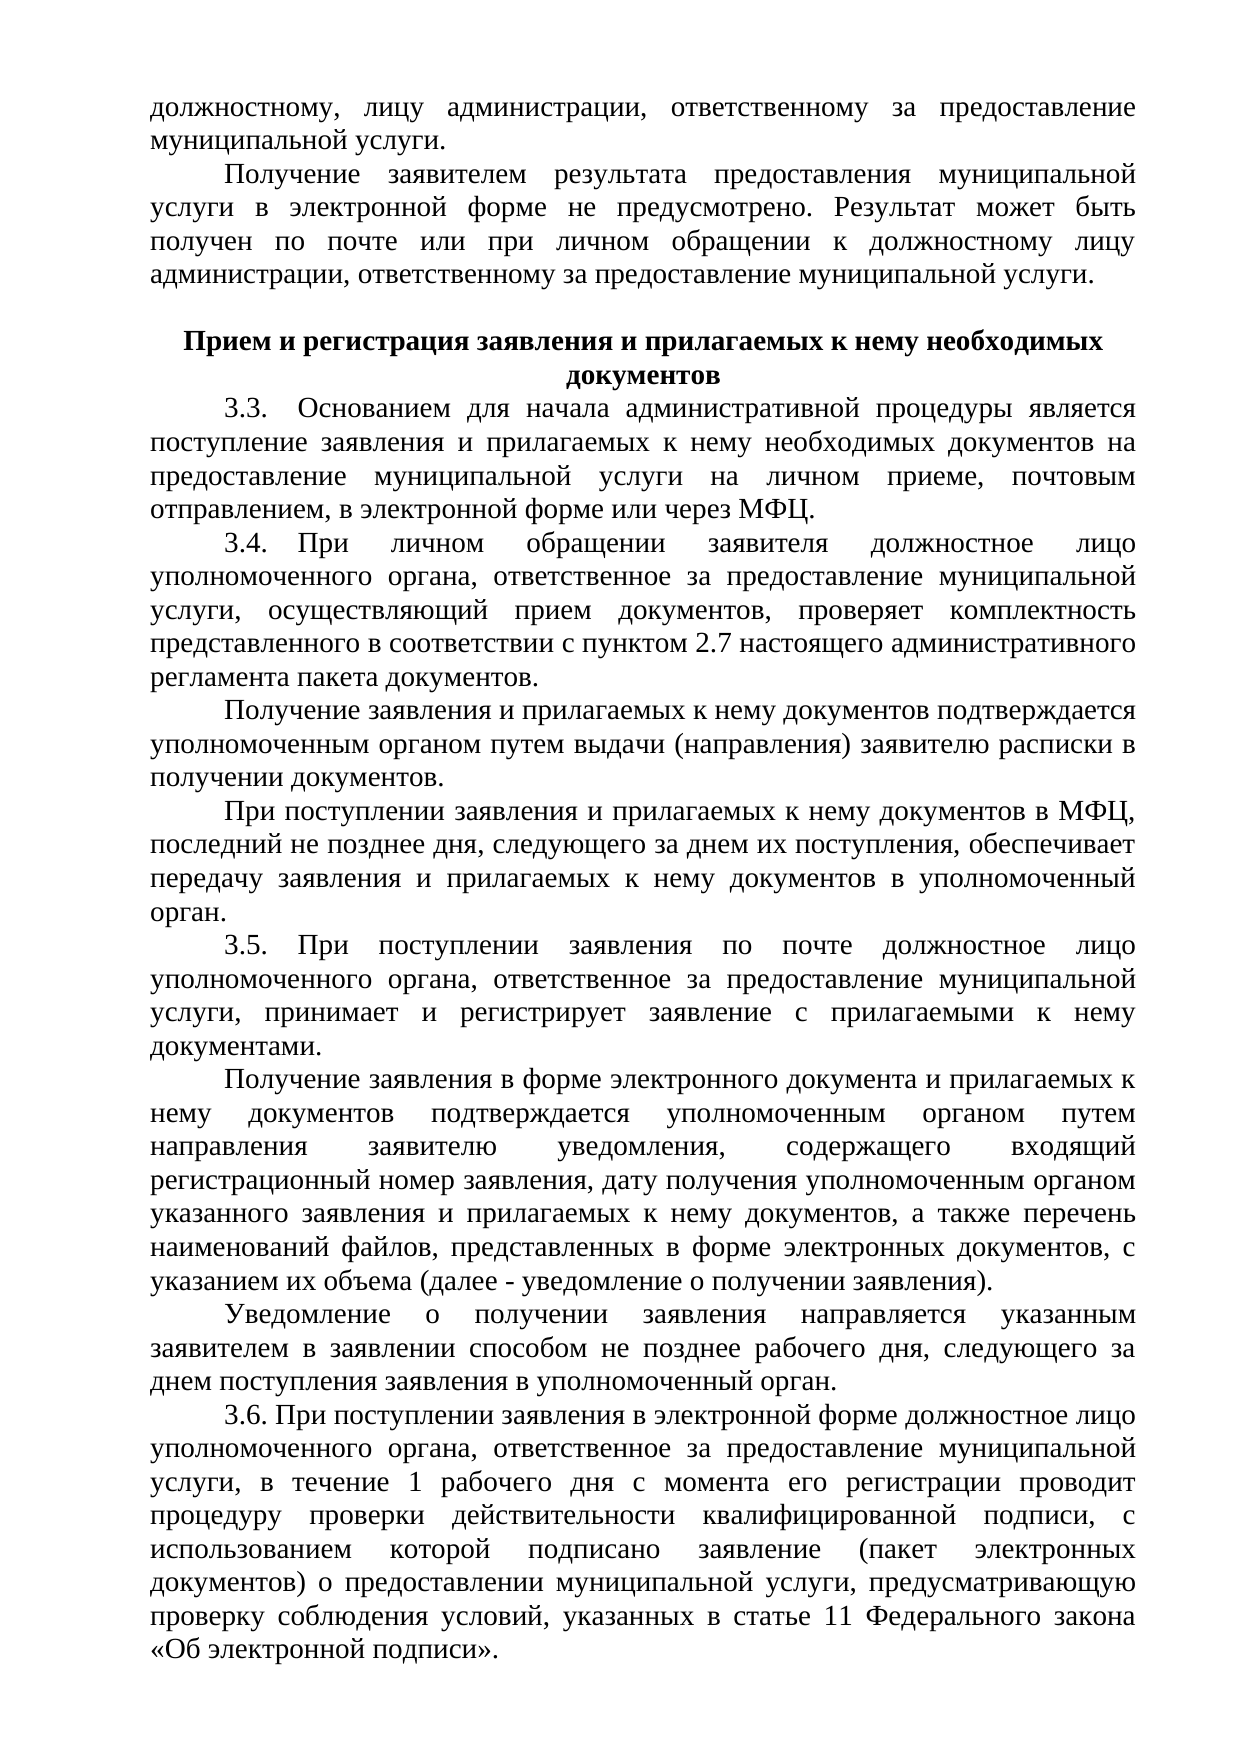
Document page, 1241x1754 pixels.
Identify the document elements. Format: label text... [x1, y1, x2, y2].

text Уведомление о получении заявления направляется указанным заявителем в заявлении способом не позднее рабочего дня, следующего за днем поступления заявления в уполномоченный орган. [150, 1296, 1137, 1397]
text Получение заявления и прилагаемых к нему документов подтверждается уполномоченным органом путем выдачи (направления) заявителю расписки в получении документов. [150, 692, 1137, 793]
text Получение заявления в форме электронного документа и прилагаемых к нему документов подтверждается уполномоченным органом путем направления заявителю уведомления, содержащего входящий регистрационный номер заявления, дату получения уполномоченным органом указанного заявления и прилагаемых к нему документов, а также перечень наименований файлов, представленных в форме электронных документов, с указанием их объема (далее - уведомление о получении заявления). [150, 1061, 1137, 1296]
text 3.4. При личном обращении заявителя должностное лицо уполномоченного органа, ответственное за предоставление муниципальной услуги, осуществляющий прием документов, проверяет комплектность представленного в соответствии с пунктом 2.7 настоящего административного регламента пакета документов. [150, 525, 1137, 692]
text При поступлении заявления и прилагаемых к нему документов в МФЦ, последний не позднее дня, следующего за днем их поступления, обеспечивает передачу заявления и прилагаемых к нему документов в уполномоченный орган. [150, 793, 1137, 927]
text Получение заявителем результата предоставления муниципальной услуги в электронной форме не предусмотрено. Результат может быть получен по почте или при личном обращении к должностному лицу администрации, ответственному за предоставление муниципальной услуги. [150, 156, 1137, 290]
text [150, 89, 1137, 156]
text 3.3. Основанием для начала административной процедуры является поступление заявления и прилагаемых к нему необходимых документов на предоставление муниципальной услуги на личном приеме, почтовым отправлением, в электронной форме или через МФЦ. [150, 391, 1137, 525]
text 3.6. При поступлении заявления в электронной форме должностное лицо уполномоченного органа, ответственное за предоставление муниципальной услуги, в течение 1 рабочего дня с момента его регистрации проводит процедуру проверки действительности квалифицированной подписи, с использованием которой подписано заявление (пакет электронных документов) о предоставлении муниципальной услуги, предусматривающую проверку соблюдения условий, указанных в статье 11 Федерального закона «Об электронной подписи». [150, 1397, 1137, 1665]
text 3.5. При поступлении заявления по почте должностное лицо уполномоченного органа, ответственное за предоставление муниципальной услуги, принимает и регистрирует заявление с прилагаемыми к нему документами. [150, 927, 1137, 1061]
text Прием и регистрация заявления и прилагаемых к нему необходимых документов [150, 323, 1137, 391]
